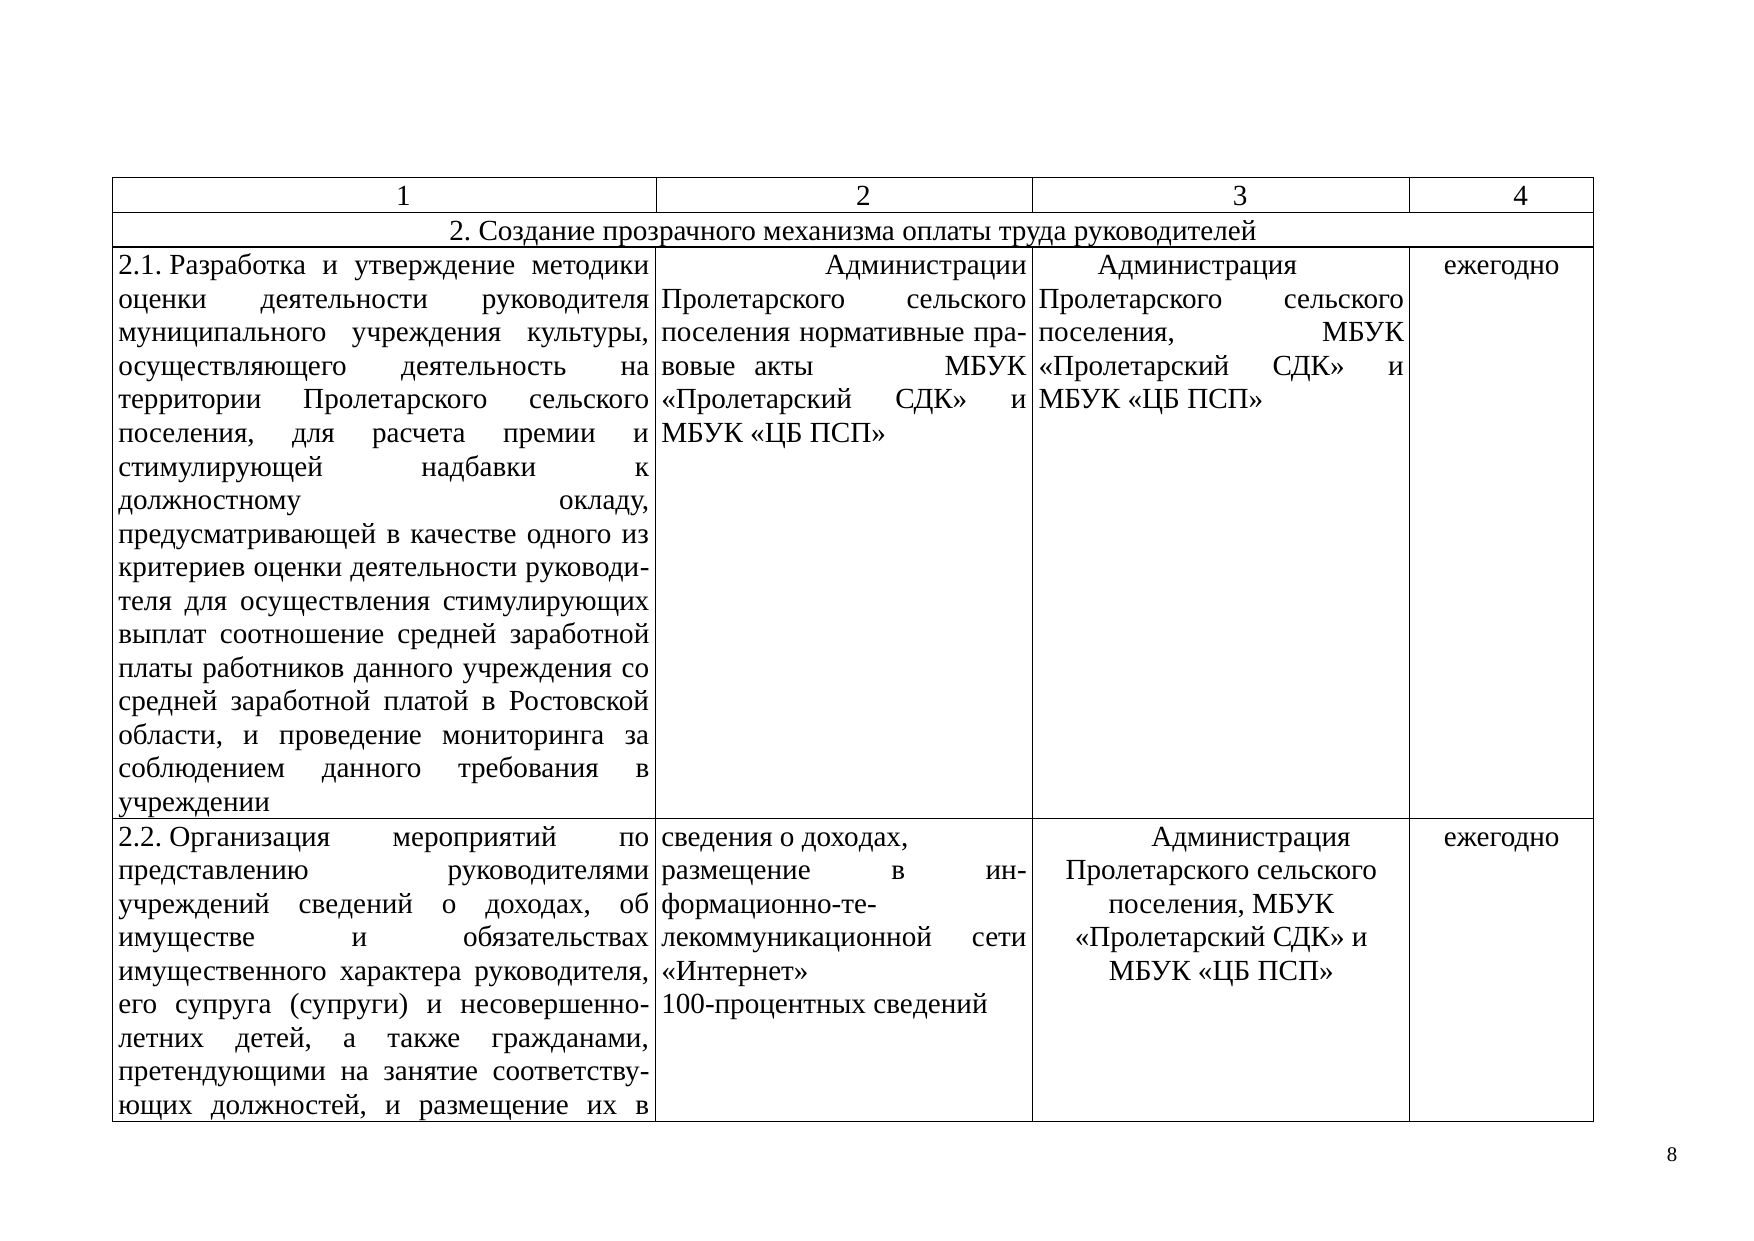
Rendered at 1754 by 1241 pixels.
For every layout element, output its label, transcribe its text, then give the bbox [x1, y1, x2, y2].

table_cell 2. Создание прозрачного механизма оплаты труда руководителей [113, 213, 1593, 246]
table_cell Разработка и утверждение методики оценки деятельности руководителя муниципального учреждения культуры, осуществляющего деятельность на территории Пролетарского сельского поселения, для расчета премии и стимулирующей надбавки к должностному окладу, предусматривающей в качестве одного из критериев оценки деятельности руководителя для осуществления стимулирующих выплат соотношение средней заработной платы работников данного учреждения со средней заработной платой в Ростовской области, и проведение мониторинга за соблюдением данного требования в учреждении [113, 248, 655, 818]
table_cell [656, 819, 1032, 1121]
table_cell ежегодно [1410, 248, 1593, 818]
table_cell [113, 819, 655, 1121]
table_header 1 [113, 178, 656, 212]
table_header 3 [1033, 178, 1409, 212]
table_header 2 [657, 178, 1032, 212]
table_cell ежегодно [1410, 819, 1593, 1121]
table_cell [1033, 248, 1409, 818]
table_header 4 [1410, 178, 1593, 212]
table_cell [1033, 819, 1409, 1121]
table_cell Администрации Пролетарского сельского поселения нормативные правовые акты МБУК «Пролетарский СДК» и МБУК «ЦБ ПСП» [656, 248, 1032, 818]
